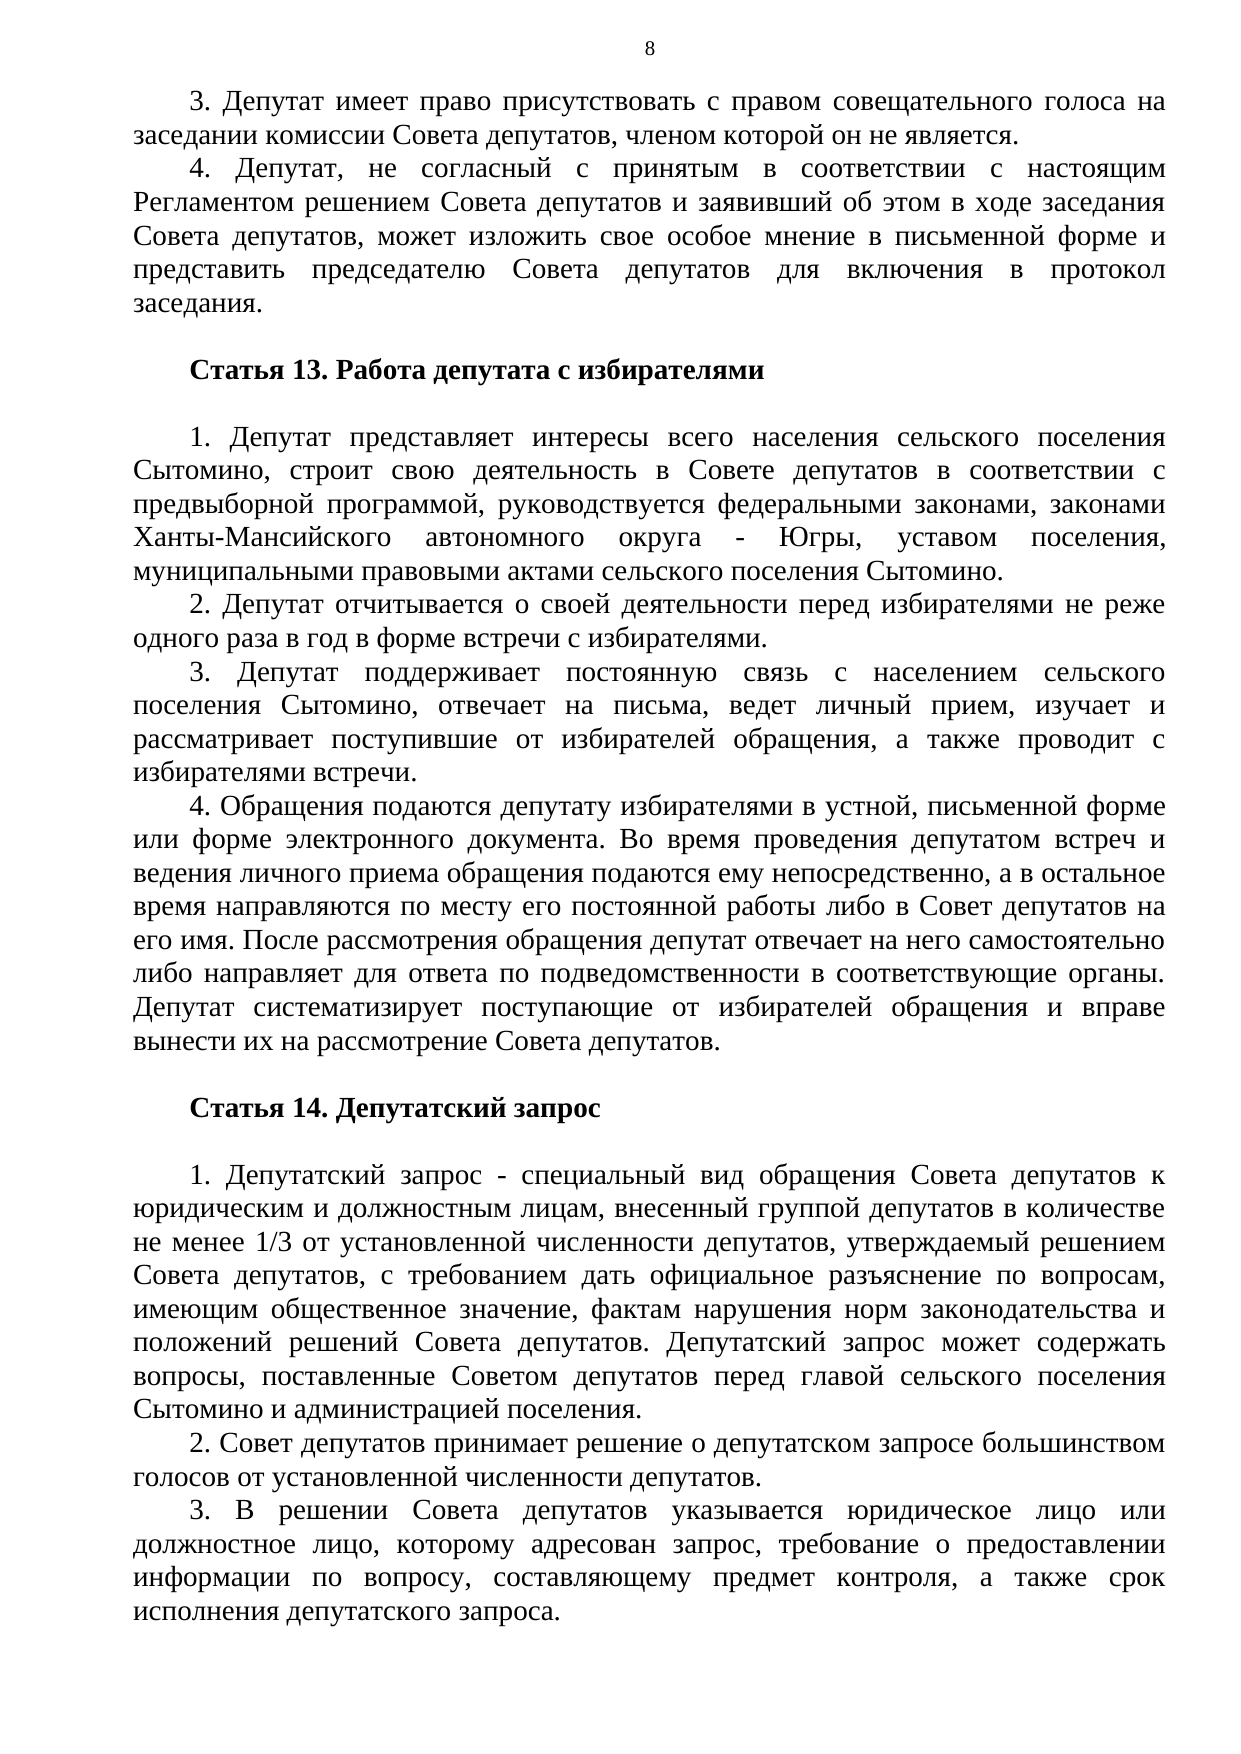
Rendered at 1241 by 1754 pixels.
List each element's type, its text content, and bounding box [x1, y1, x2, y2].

text 3. Депутат поддерживает постоянную связь с населением сельского поселения Сытомино, отвечает на письма, ведет личный прием, изучает и рассматривает поступившие от избирателей обращения, а также проводит с избирателями встречи. [133, 654, 1167, 788]
text 4. Обращения подаются депутату избирателями в устной, письменной форме или форме электронного документа. Во время проведения депутатом встреч и ведения личного приема обращения подаются ему непосредственно, а в остальное время направляются по месту его постоянной работы либо в Совет депутатов на его имя. После рассмотрения обращения депутат отвечает на него самостоятельно либо направляет для ответа по подведомственности в соответствующие органы. Депутат систематизирует поступающие от избирателей обращения и вправе вынести их на рассмотрение Совета депутатов. [133, 788, 1167, 1056]
text 1. Депутатский запрос - специальный вид обращения Совета депутатов к юридическим и должностным лицам, внесенный группой депутатов в количестве не менее 1/3 от установленной численности депутатов, утверждаемый решением Совета депутатов, с требованием дать официальное разъяснение по вопросам, имеющим общественное значение, фактам нарушения норм законодательства и положений решений Совета депутатов. Депутатский запрос может содержать вопросы, поставленные Советом депутатов перед главой сельского поселения Сытомино и администрацией поселения. [133, 1157, 1167, 1425]
text 2. Депутат отчитывается о своей деятельности перед избирателями не реже одного раза в год в форме встречи с избирателями. [133, 587, 1167, 654]
text 2. Совет депутатов принимает решение о депутатском запросе большинством голосов от установленной численности депутатов. [133, 1425, 1167, 1492]
text Статья 14. Депутатский запрос [133, 1090, 1167, 1123]
text 3. В решении Совета депутатов указывается юридическое лицо или должностное лицо, которому адресован запрос, требование о предоставлении информации по вопросу, составляющему предмет контроля, а также срок исполнения депутатского запроса. [133, 1492, 1167, 1626]
text 1. Депутат представляет интересы всего населения сельского поселения Сытомино, строит свою деятельность в Совете депутатов в соответствии с предвыборной программой, руководствуется федеральными законами, законами Ханты-Мансийского автономного округа - Югры, уставом поселения, муниципальными правовыми актами сельского поселения Сытомино. [133, 419, 1167, 587]
text 4. Депутат, не согласный с принятым в соответствии с настоящим Регламентом решением Совета депутатов и заявивший об этом в ходе заседания Совета депутатов, может изложить свое особое мнение в письменной форме и представить председателю Совета депутатов для включения в протокол заседания. [133, 151, 1167, 318]
text 3. Депутат имеет право присутствовать с правом совещательного голоса на заседании комиссии Совета депутатов, членом которой он не является. [133, 83, 1167, 151]
text Статья 13. Работа депутата с избирателями [133, 352, 1167, 385]
